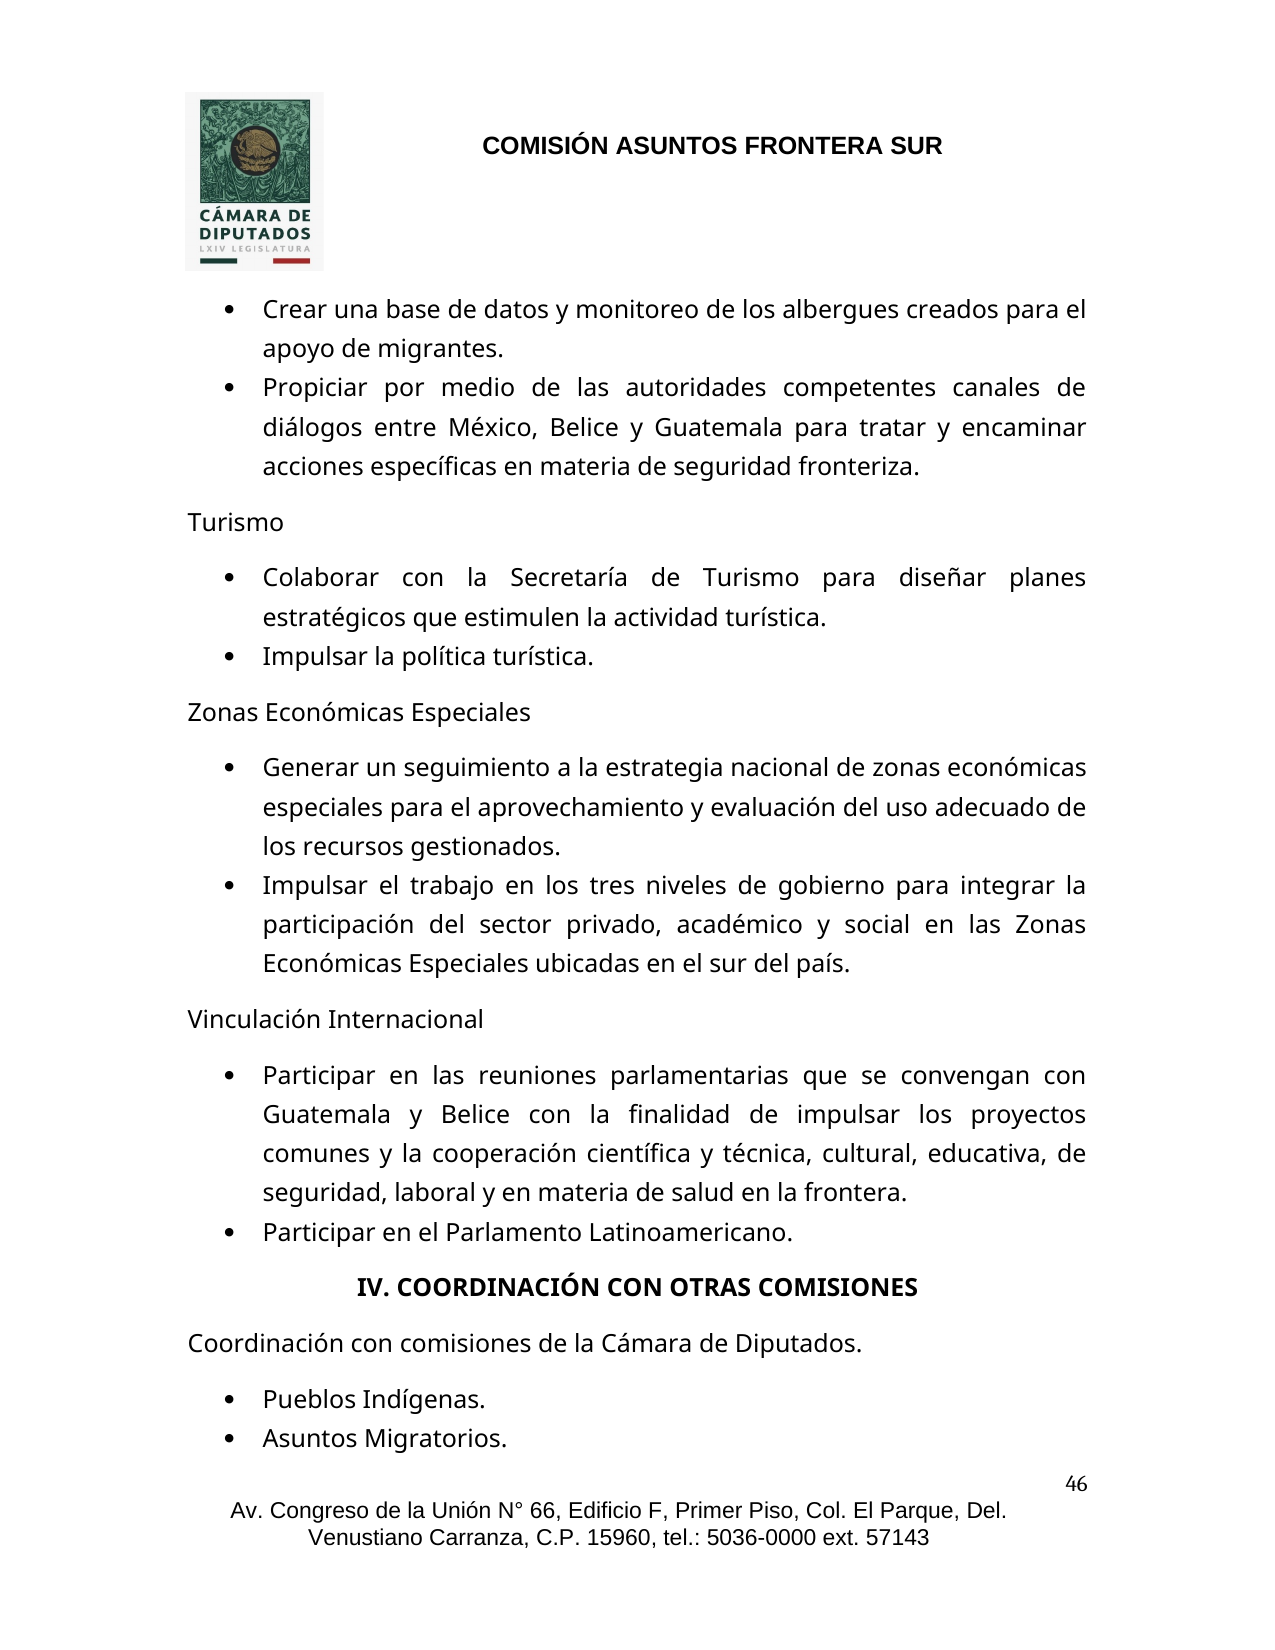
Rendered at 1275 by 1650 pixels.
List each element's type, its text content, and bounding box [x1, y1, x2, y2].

list Generar un seguimiento a la estrategia nacional de zonas económicas especiales para el aprovechamiento y evaluación del uso adecuado de los recursos gestionados. [225, 750, 1087, 862]
list Crear una base de datos y monitoreo de los albergues creados para el apoyo de migrantes. [225, 292, 1087, 365]
text Coordinación con comisiones de la Cámara de Diputados. [187, 1326, 1087, 1360]
list Impulsar la política turística. [225, 638, 1087, 672]
text Vinculación Internacional [187, 1002, 1087, 1036]
text IV. COORDINACIÓN CON OTRAS COMISIONES [187, 1270, 1087, 1304]
text Turismo [187, 504, 1087, 538]
list Participar en el Parlamento Latinoamericano. [225, 1214, 1087, 1248]
list Participar en las reuniones parlamentarias que se convengan con Guatemala y Belice con la finalidad de impulsar los proyectos comunes y la cooperación científica y técnica, cultural, educativa, de seguridad, laboral y en materia de salud en la frontera. [225, 1058, 1087, 1209]
list Asuntos Migratorios. [225, 1421, 1087, 1455]
list Impulsar el trabajo en los tres niveles de gobierno para integrar la participación del sector privado, académico y social en las Zonas Económicas Especiales ubicadas en el sur del país. [225, 868, 1087, 980]
list Pueblos Indígenas. [225, 1382, 1087, 1416]
list Colaborar con la Secretaría de Turismo para diseñar planes estratégicos que estimulen la actividad turística. [225, 560, 1087, 633]
text Zonas Económicas Especiales [187, 694, 1087, 728]
list Propiciar por medio de las autoridades competentes canales de diálogos entre México, Belice y Guatemala para tratar y encaminar acciones específicas en materia de seguridad fronteriza. [225, 370, 1087, 482]
picture [185, 92, 324, 271]
